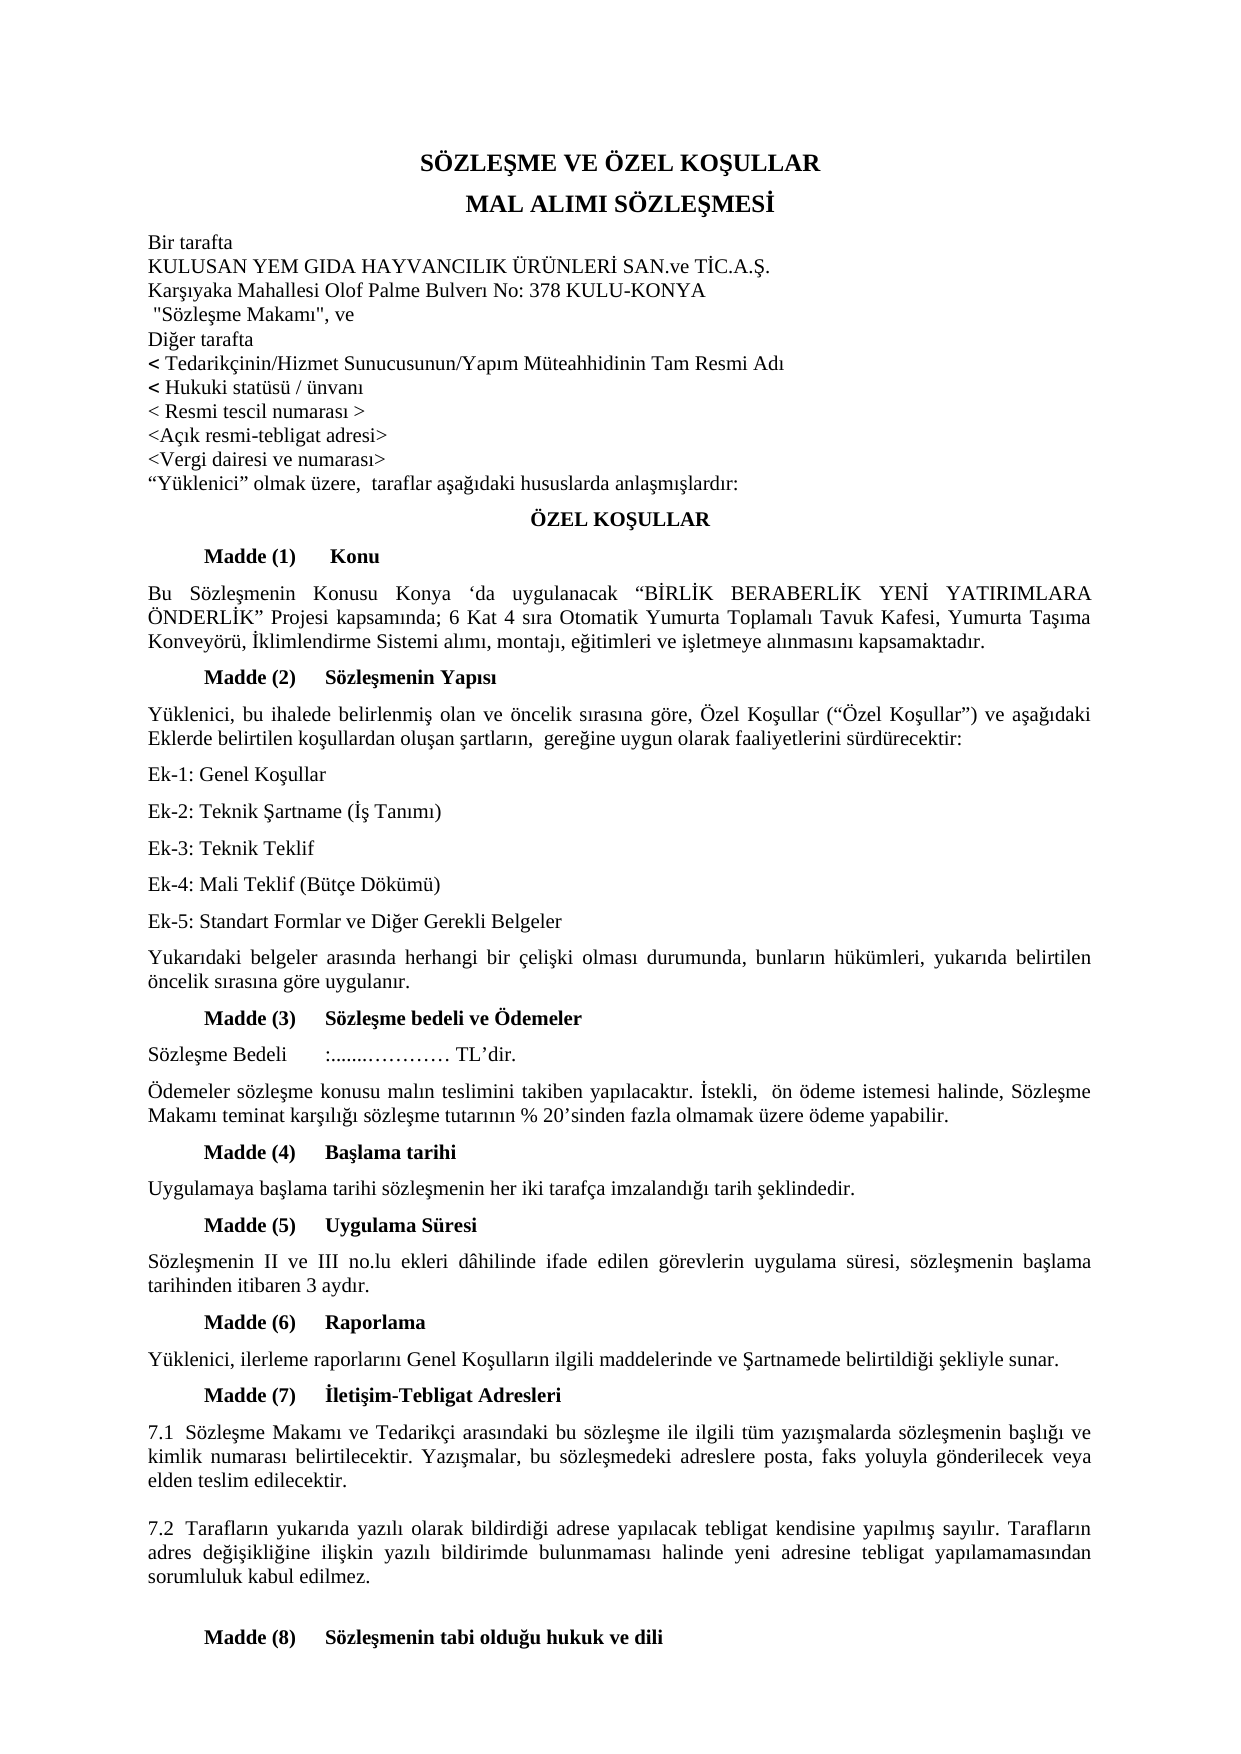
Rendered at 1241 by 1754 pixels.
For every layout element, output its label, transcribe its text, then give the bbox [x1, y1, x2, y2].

text Yukarıdaki belgeler arasında herhangi bir çelişki olması durumunda, bunların hükümleri, yukarıda belirtilen öncelik sırasına göre uygulanır. [148, 945, 1093, 993]
list Raporlama [204, 1310, 1093, 1334]
text Ek-2: Teknik Şartname (İş Tanımı) [148, 799, 1093, 823]
list Sözleşmenin tabi olduğu hukuk ve dili [204, 1624, 1093, 1649]
text Hukuki statüsü / ünvanı [148, 374, 1093, 399]
text Ek-4: Mali Teklif (Bütçe Dökümü) [148, 872, 1093, 896]
list Sözleşmenin Yapısı [204, 665, 1093, 689]
list Sözleşme Bedeli :.......………… TL’dir. [148, 1042, 1093, 1066]
text "Sözleşme Makamı", ve [148, 302, 1093, 326]
text < Resmi tescil numarası > [148, 399, 1093, 423]
text ÖZEL KOŞULLAR [148, 507, 1093, 531]
text Karşıyaka Mahallesi Olof Palme Bulverı No: 378 KULU-KONYA [148, 278, 1093, 302]
text Uygulamaya başlama tarihi sözleşmenin her iki tarafça imzalandığı tarih şeklindedir. [148, 1176, 1093, 1200]
text Bir tarafta [148, 230, 1093, 254]
text KULUSAN YEM GIDA HAYVANCILIK ÜRÜNLERİ SAN.ve TİC.A.Ş. [148, 254, 1093, 278]
list Uygulama Süresi [204, 1213, 1093, 1237]
text Bu Sözleşmenin Konusu Konya ‘da uygulanacak “BİRLİK BERABERLİK YENİ YATIRIMLARA ÖNDERLİK” Projesi kapsamında; 6 Kat 4 sıra Otomatik Yumurta Toplamalı Tavuk Kafesi, Yumurta Taşıma Konveyörü, İklimlendirme Sistemi alımı, montajı, eğitimleri ve işletmeye alınmasını kapsamaktadır. [148, 581, 1093, 653]
text Yüklenici, ilerleme raporlarını Genel Koşulların ilgili maddelerinde ve Şartnamede belirtildiği şekliyle sunar. [148, 1346, 1093, 1371]
list Başlama tarihi [204, 1139, 1093, 1164]
text Ödemeler sözleşme konusu malın teslimini takiben yapılacaktır. İstekli, ön ödeme istemesi halinde, Sözleşme Makamı teminat karşılığı sözleşme tutarının % 20’sinden fazla olmamak üzere ödeme yapabilir. [148, 1079, 1093, 1127]
text <Vergi dairesi ve numarası> [148, 447, 1093, 471]
text Ek-1: Genel Koşullar [148, 762, 1093, 786]
list Tarafların yukarıda yazılı olarak bildirdiği adrese yapılacak tebligat kendisine yapılmış sayılır. Tarafların adres değişikliğine ilişkin yazılı bildirimde bulunmaması halinde yeni adresine tebligat yapılamamasından sorumluluk kabul edilmez. [148, 1516, 1093, 1588]
text Diğer tarafta [148, 326, 1093, 351]
text SÖZLEŞME VE ÖZEL KOŞULLAR [148, 148, 1093, 176]
text MAL ALIMI SÖZLEŞMESİ [148, 189, 1093, 218]
list Sözleşme bedeli ve Ödemeler [204, 1006, 1093, 1030]
list Konu [204, 544, 1093, 568]
text “Yüklenici” olmak üzere, taraflar aşağıdaki hususlarda anlaşmışlardır: [148, 471, 1093, 495]
list Sözleşme Makamı ve Tedarikçi arasındaki bu sözleşme ile ilgili tüm yazışmalarda sözleşmenin başlığı ve kimlik numarası belirtilecektir. Yazışmalar, bu sözleşmedeki adreslere posta, faks yoluyla gönderilecek veya elden teslim edilecektir. [148, 1419, 1093, 1492]
text Tedarikçinin/Hizmet Sunucusunun/Yapım Müteahhidinin Tam Resmi Adı [148, 351, 1093, 374]
list İletişim-Tebligat Adresleri [204, 1383, 1093, 1407]
text Yüklenici, bu ihalede belirlenmiş olan ve öncelik sırasına göre, Özel Koşullar (“Özel Koşullar”) ve aşağıdaki Eklerde belirtilen koşullardan oluşan şartların, gereğine uygun olarak faaliyetlerini sürdürecektir: [148, 702, 1093, 750]
text <Açık resmi-tebligat adresi> [148, 423, 1093, 447]
text Sözleşmenin II ve III no.lu ekleri dâhilinde ifade edilen görevlerin uygulama süresi, sözleşmenin başlama tarihinden itibaren 3 aydır. [148, 1249, 1093, 1297]
text Ek-3: Teknik Teklif [148, 836, 1093, 859]
text Ek-5: Standart Formlar ve Diğer Gerekli Belgeler [148, 909, 1093, 933]
